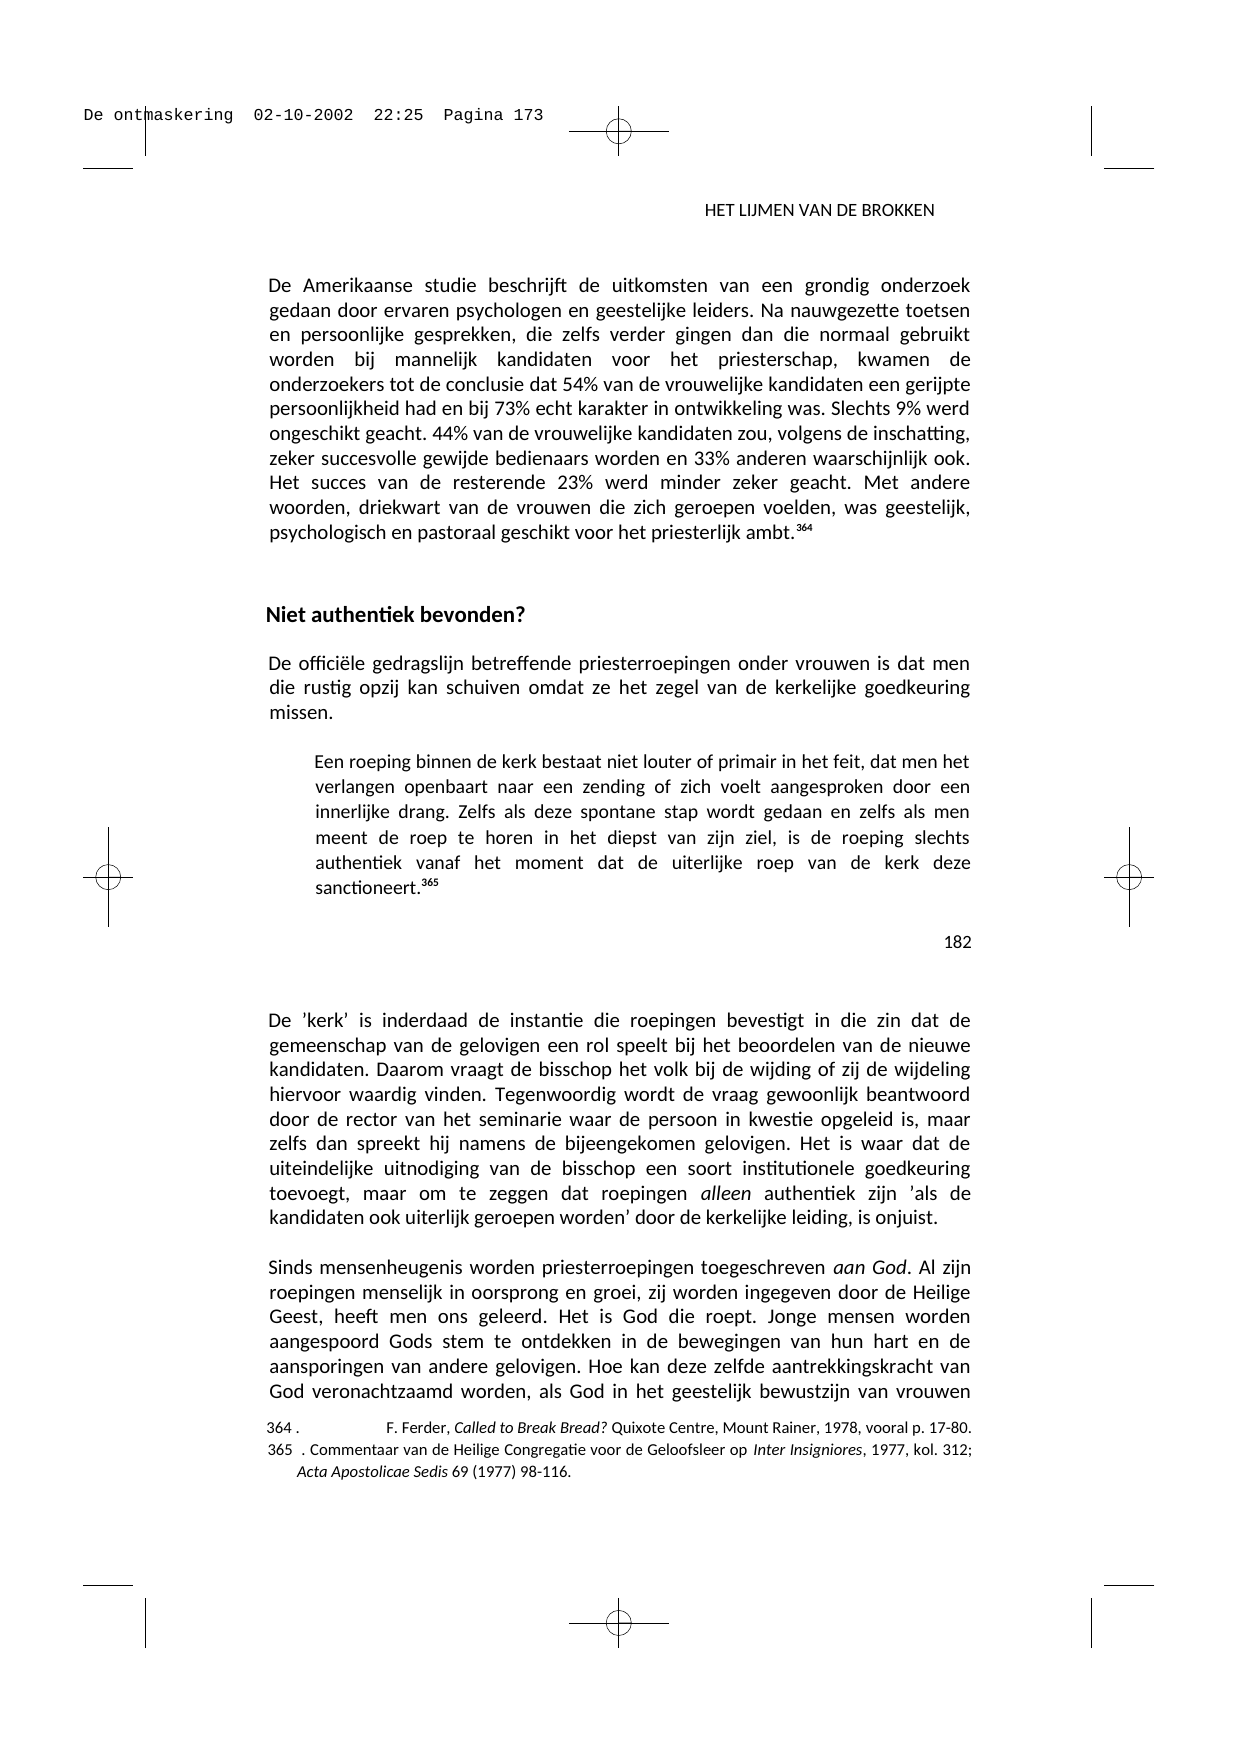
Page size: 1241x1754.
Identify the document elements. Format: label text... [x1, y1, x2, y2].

text Niet authentiek bevonden? [266, 600, 973, 628]
text De officiële gedragslijn betreffende priesterroepingen onder vrouwen is dat men die rustig opzij kan schuiven omdat ze het zegel van de kerkelijke goedkeuring missen. [268, 650, 972, 724]
text Een roeping binnen de kerk bestaat niet louter of primair in het feit, dat men het verlangen openbaart naar een zending of zich voelt aangesproken door een innerlijke drang. Zelfs als deze spontane stap wordt gedaan en zelfs als men meent de roep te horen in het diepst van zijn ziel, is de roeping slechts authentiek vanaf het moment dat de uiterlijke roep van de kerk deze sanctioneert. [314, 749, 972, 899]
text De Amerikaanse studie beschrijft de uitkomsten van een grondig onderzoek gedaan door ervaren psychologen en geestelijke leiders. Na nauwgezette toetsen en persoonlijke gesprekken, die zelfs verder gingen dan die normaal gebruikt worden bij mannelijk kandidaten voor het priesterschap, kwamen de onderzoekers tot de conclusie dat 54% van de vrouwelijke kandidaten een gerijpte persoonlijkheid had en bij 73% echt karakter in ontwikkeling was. Slechts 9% werd ongeschikt geacht. 44% van de vrouwelijke kandidaten zou, volgens de inschatting, zeker succesvolle gewijde bedienaars worden en 33% anderen waarschijnlijk ook. Het succes van de resterende 23% werd minder zeker geacht. Met andere woorden, driekwart van de vrouwen die zich geroepen voelden, was geestelijk, psychologisch en pastoraal geschikt voor het priesterlijk ambt. [268, 273, 972, 544]
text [268, 1255, 972, 1403]
text De ’kerk’ is inderdaad de instantie die roepingen bevestigt in die zin dat de gemeenschap van de gelovigen een rol speelt bij het beoordelen van de nieuwe kandidaten. Daarom vraagt de bisschop het volk bij de wijding of zij de wijdeling hiervoor waardig vinden. Tegenwoordig wordt de vraag gewoonlijk beantwoord door de rector van het seminarie waar de persoon in kwestie opgeleid is, maar zelfs dan spreekt hij namens de bijeengekomen gelovigen. Het is waar dat de uiteindelijke uitnodiging van de bisschop een soort institutionele goedkeuring toevoegt, maar om te zeggen dat roepingen alleen authentiek zijn ’als de kandidaten ook uiterlijk geroepen worden’ door de kerkelijke leiding, is onjuist. [268, 1008, 972, 1230]
text 182 [267, 930, 972, 953]
